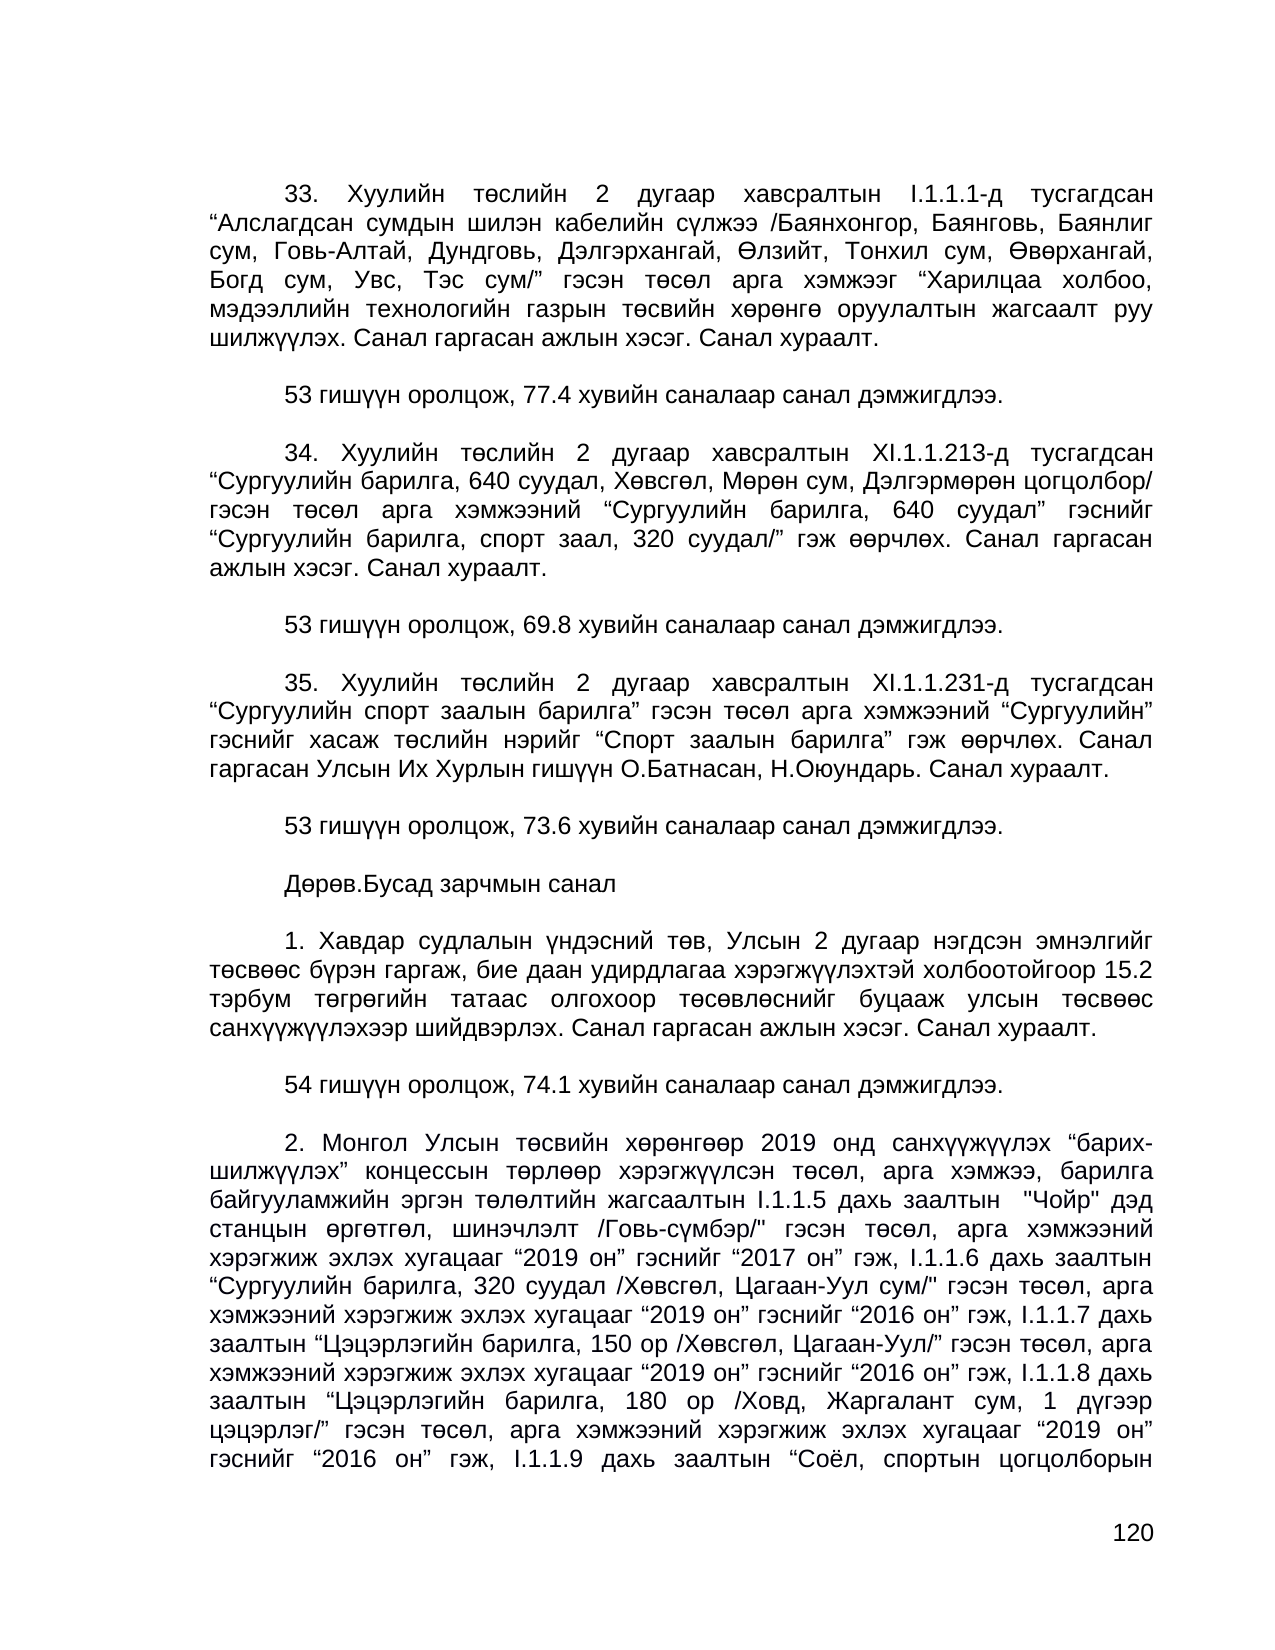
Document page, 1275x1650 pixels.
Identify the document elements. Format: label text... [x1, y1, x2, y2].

text 53 гишүүн оролцож, 69.8 хувийн саналаар санал дэмжигдлээ. [209, 610, 1154, 639]
text 35. Хуулийн төслийн 2 дугаар хавсралтын XI.1.1.231-д тусгагдсан “Сургуулийн спорт заалын барилга” гэсэн төсөл арга хэмжээний “Сургуулийн” гэснийг хасаж төслийн нэрийг “Спорт заалын барилга” гэж өөрчлөх. Санал гаргасан Улсын Их Хурлын гишүүн О.Батнасан, Н.Оюундарь. Санал хураалт. [209, 667, 1154, 782]
text 53 гишүүн оролцож, 73.6 хувийн саналаар санал дэмжигдлээ. [209, 811, 1154, 840]
text Дөрөв.Бусад зарчмын санал [209, 869, 1154, 897]
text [209, 1127, 1154, 1472]
text 33. Хуулийн төслийн 2 дугаар хавсралтын I.1.1.1-д тусгагдсан “Алслагдсан сумдын шилэн кабелийн сүлжээ /Баянхонгор, Баянговь, Баянлиг сум, Говь-Алтай, Дундговь, Дэлгэрхангай, Өлзийт, Тонхил сум, Өвөрхангай, Богд сум, Увс, Тэс сум/” гэсэн төсөл арга хэмжээг “Харилцаа холбоо, мэдээллийн технологийн газрын төсвийн хөрөнгө оруулалтын жагсаалт руу шилжүүлэх. Санал гаргасан ажлын хэсэг. Санал хураалт. [209, 179, 1154, 351]
text 1. Хавдар судлалын үндэсний төв, Улсын 2 дугаар нэгдсэн эмнэлгийг төсвөөс бүрэн гаргаж, бие даан удирдлагаа хэрэгжүүлэхтэй холбоотойгоор 15.2 тэрбум төгрөгийн татаас олгохоор төсөвлөснийг буцааж улсын төсвөөс санхүүжүүлэхээр шийдвэрлэх. Санал гаргасан ажлын хэсэг. Санал хураалт. [209, 926, 1154, 1041]
text 54 гишүүн оролцож, 74.1 хувийн саналаар санал дэмжигдлээ. [209, 1070, 1154, 1099]
text 34. Хуулийн төслийн 2 дугаар хавсралтын XI.1.1.213-д тусгагдсан “Сургуулийн барилга, 640 суудал, Хөвсгөл, Мөрөн сум, Дэлгэрмөрөн цогцолбор/ гэсэн төсөл арга хэмжээний “Сургуулийн барилга, 640 суудал” гэснийг “Сургуулийн барилга, спорт заал, 320 суудал/” гэж өөрчлөх. Санал гаргасан ажлын хэсэг. Санал хураалт. [209, 437, 1154, 581]
text 53 гишүүн оролцож, 77.4 хувийн саналаар санал дэмжигдлээ. [209, 380, 1154, 409]
